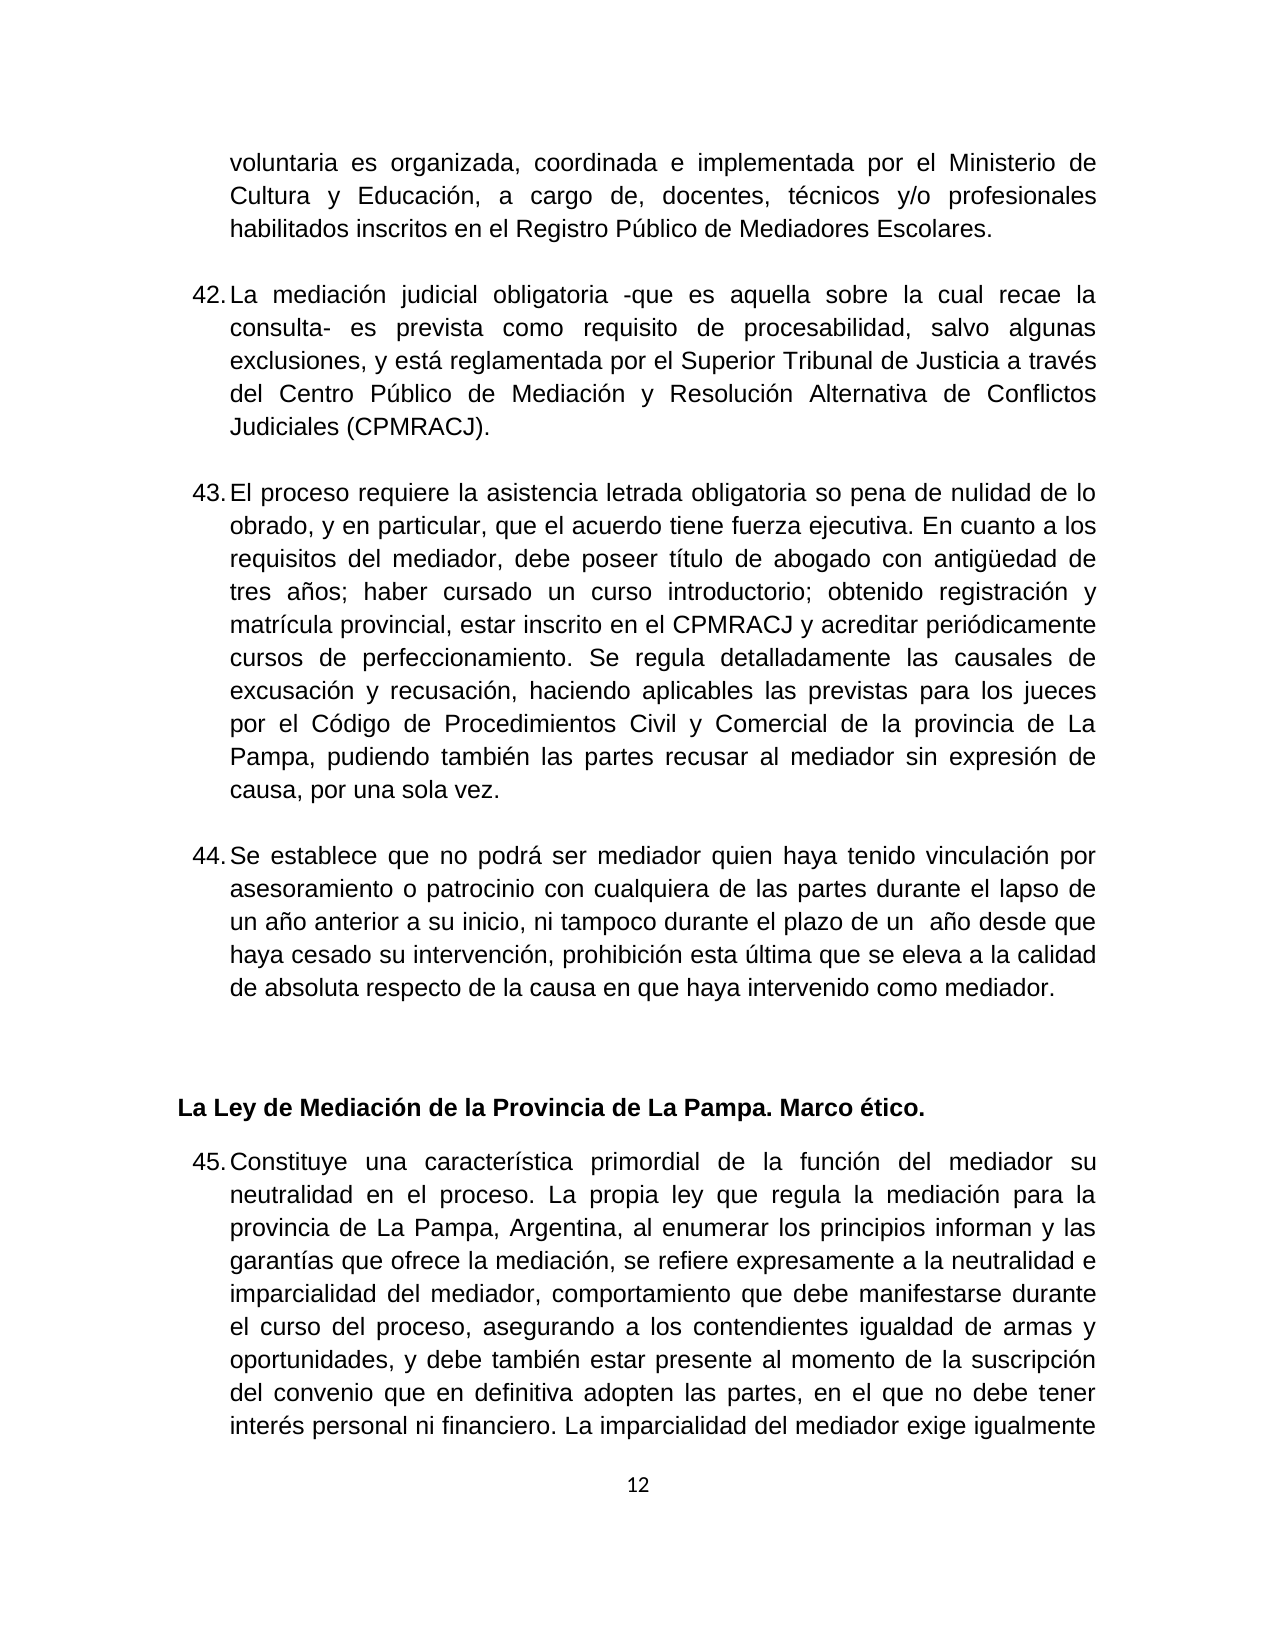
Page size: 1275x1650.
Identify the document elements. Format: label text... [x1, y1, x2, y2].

list Se establece que no podrá ser mediador quien haya tenido vinculación por asesoramiento o patrocinio con cualquiera de las partes durante el lapso de un año anterior a su inicio, ni tampoco durante el plazo de un año desde que haya cesado su intervención, prohibición esta última que se eleva a la calidad de absoluta respecto de la causa en que haya intervenido como mediador. [192, 841, 1098, 1002]
list La mediación judicial obligatoria -que es aquella sobre la cual recae la consulta- es prevista como requisito de procesabilidad, salvo algunas exclusiones, y está reglamentada por el Superior Tribunal de Justicia a través del Centro Público de Mediación y Resolución Alternativa de Conflictos Judiciales (CPMRACJ). [192, 280, 1098, 441]
text La Ley de Mediación de la Provincia de La Pampa. Marco ético. [177, 1093, 1098, 1122]
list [192, 148, 1098, 242]
list El proceso requiere la asistencia letrada obligatoria so pena de nulidad de lo obrado, y en particular, que el acuerdo tiene fuerza ejecutiva. En cuanto a los requisitos del mediador, debe poseer título de abogado con antigüedad de tres años; haber cursado un curso introductorio; obtenido registración y matrícula provincial, estar inscrito en el CPMRACJ y acreditar periódicamente cursos de perfeccionamiento. Se regula detalladamente las causales de excusación y recusación, haciendo aplicables las previstas para los jueces por el Código de Procedimientos Civil y Comercial de la provincia de La Pampa, pudiendo también las partes recusar al mediador sin expresión de causa, por una sola vez. [192, 478, 1098, 804]
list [192, 1147, 1098, 1440]
